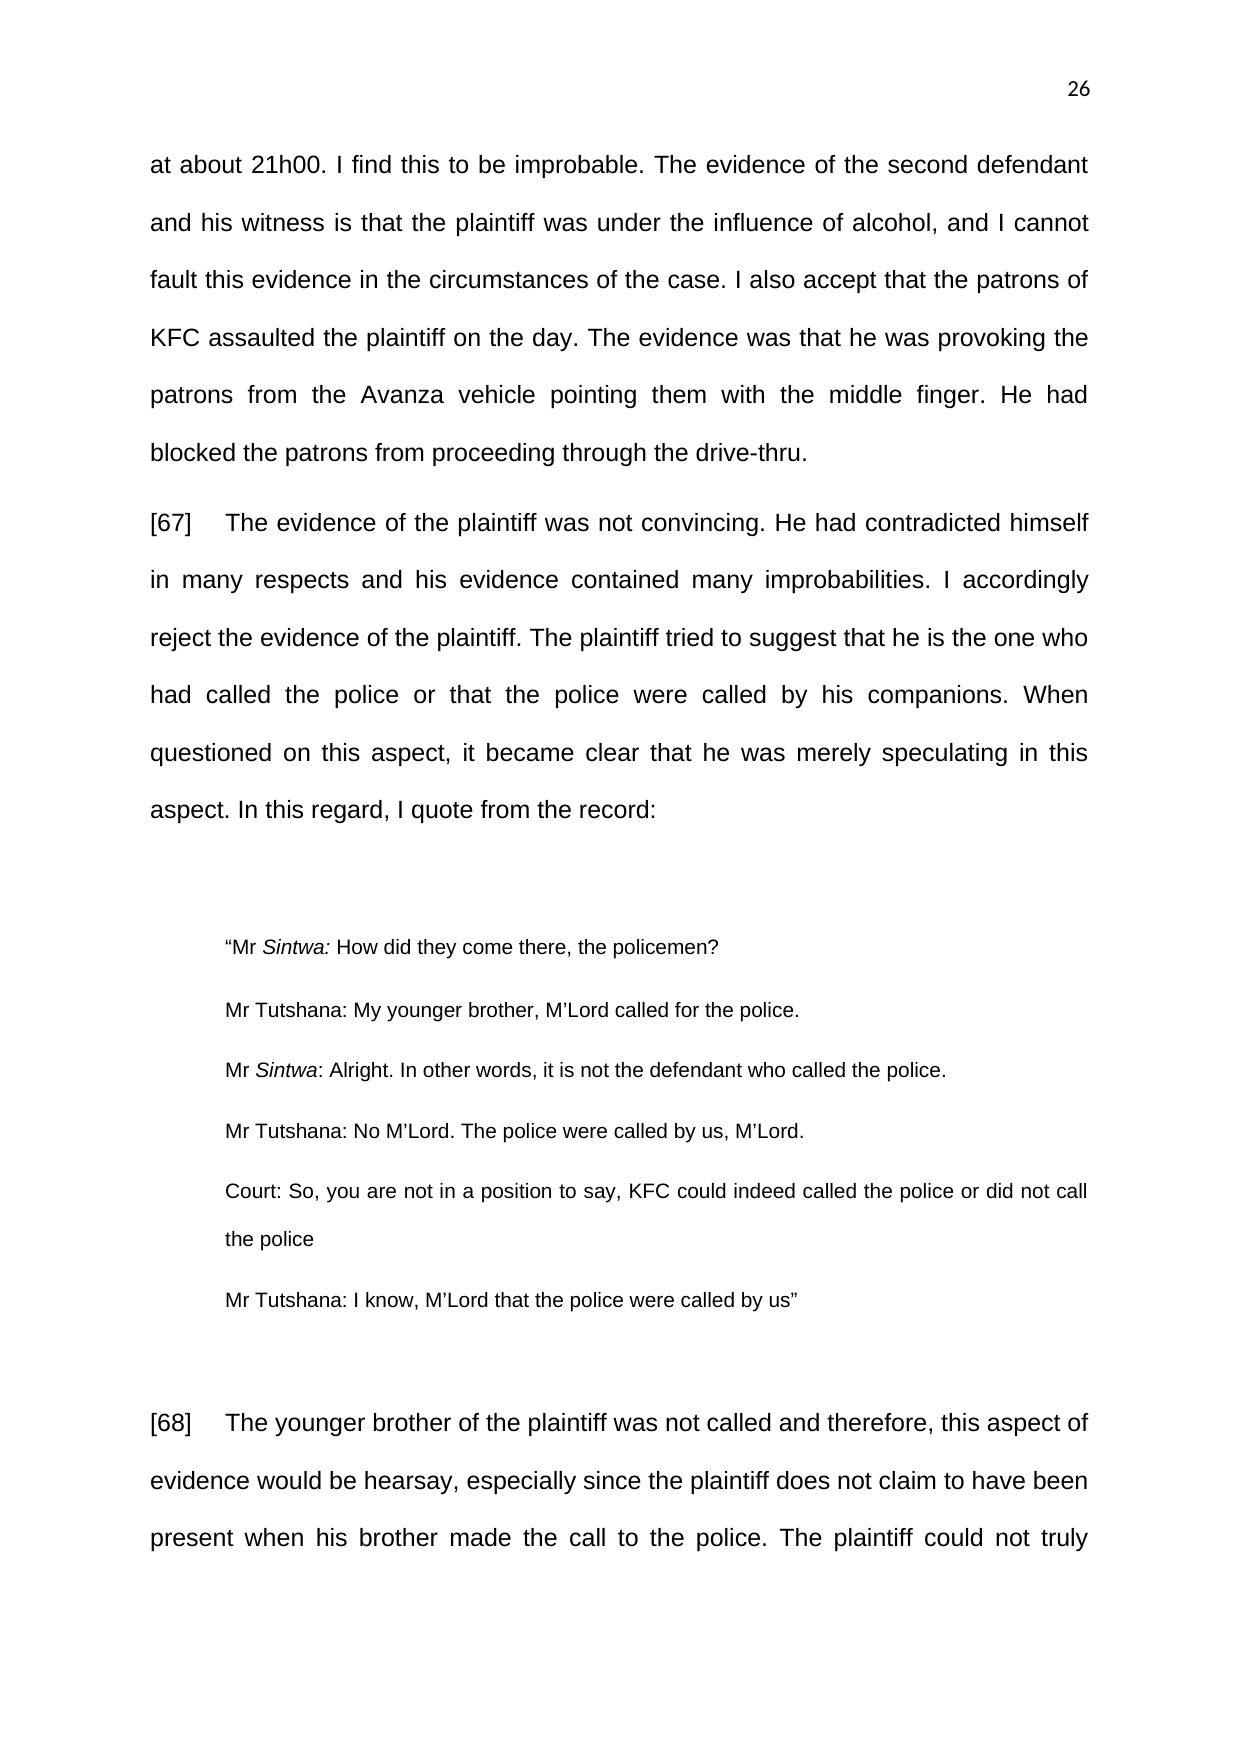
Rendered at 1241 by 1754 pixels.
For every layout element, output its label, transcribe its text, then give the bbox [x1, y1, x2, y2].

text Mr Tutshana: No M’Lord. The police were called by us, M’Lord. [150, 1119, 1090, 1143]
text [150, 150, 1090, 466]
text [67] The evidence of the plaintiff was not convincing. He had contradicted himself in many respects and his evidence contained many improbabilities. I accordingly reject the evidence of the plaintiff. The plaintiff tried to suggest that he is the one who had called the police or that the police were called by his companions. When questioned on this aspect, it became clear that he was merely speculating in this aspect. In this regard, I quote from the record: [150, 507, 1090, 824]
text Mr Tutshana: I know, M’Lord that the police were called by us” [150, 1287, 1090, 1311]
text Mr Tutshana: My younger brother, M’Lord called for the police. [150, 998, 1090, 1022]
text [150, 1408, 1090, 1552]
text “Mr Sintwa: How did they come there, the policemen? [150, 935, 1090, 959]
text Mr Sintwa: Alright. In other words, it is not the defendant who called the police. [150, 1058, 1090, 1082]
text Court: So, you are not in a position to say, KFC could indeed called the police or did not call the police [225, 1179, 1090, 1251]
